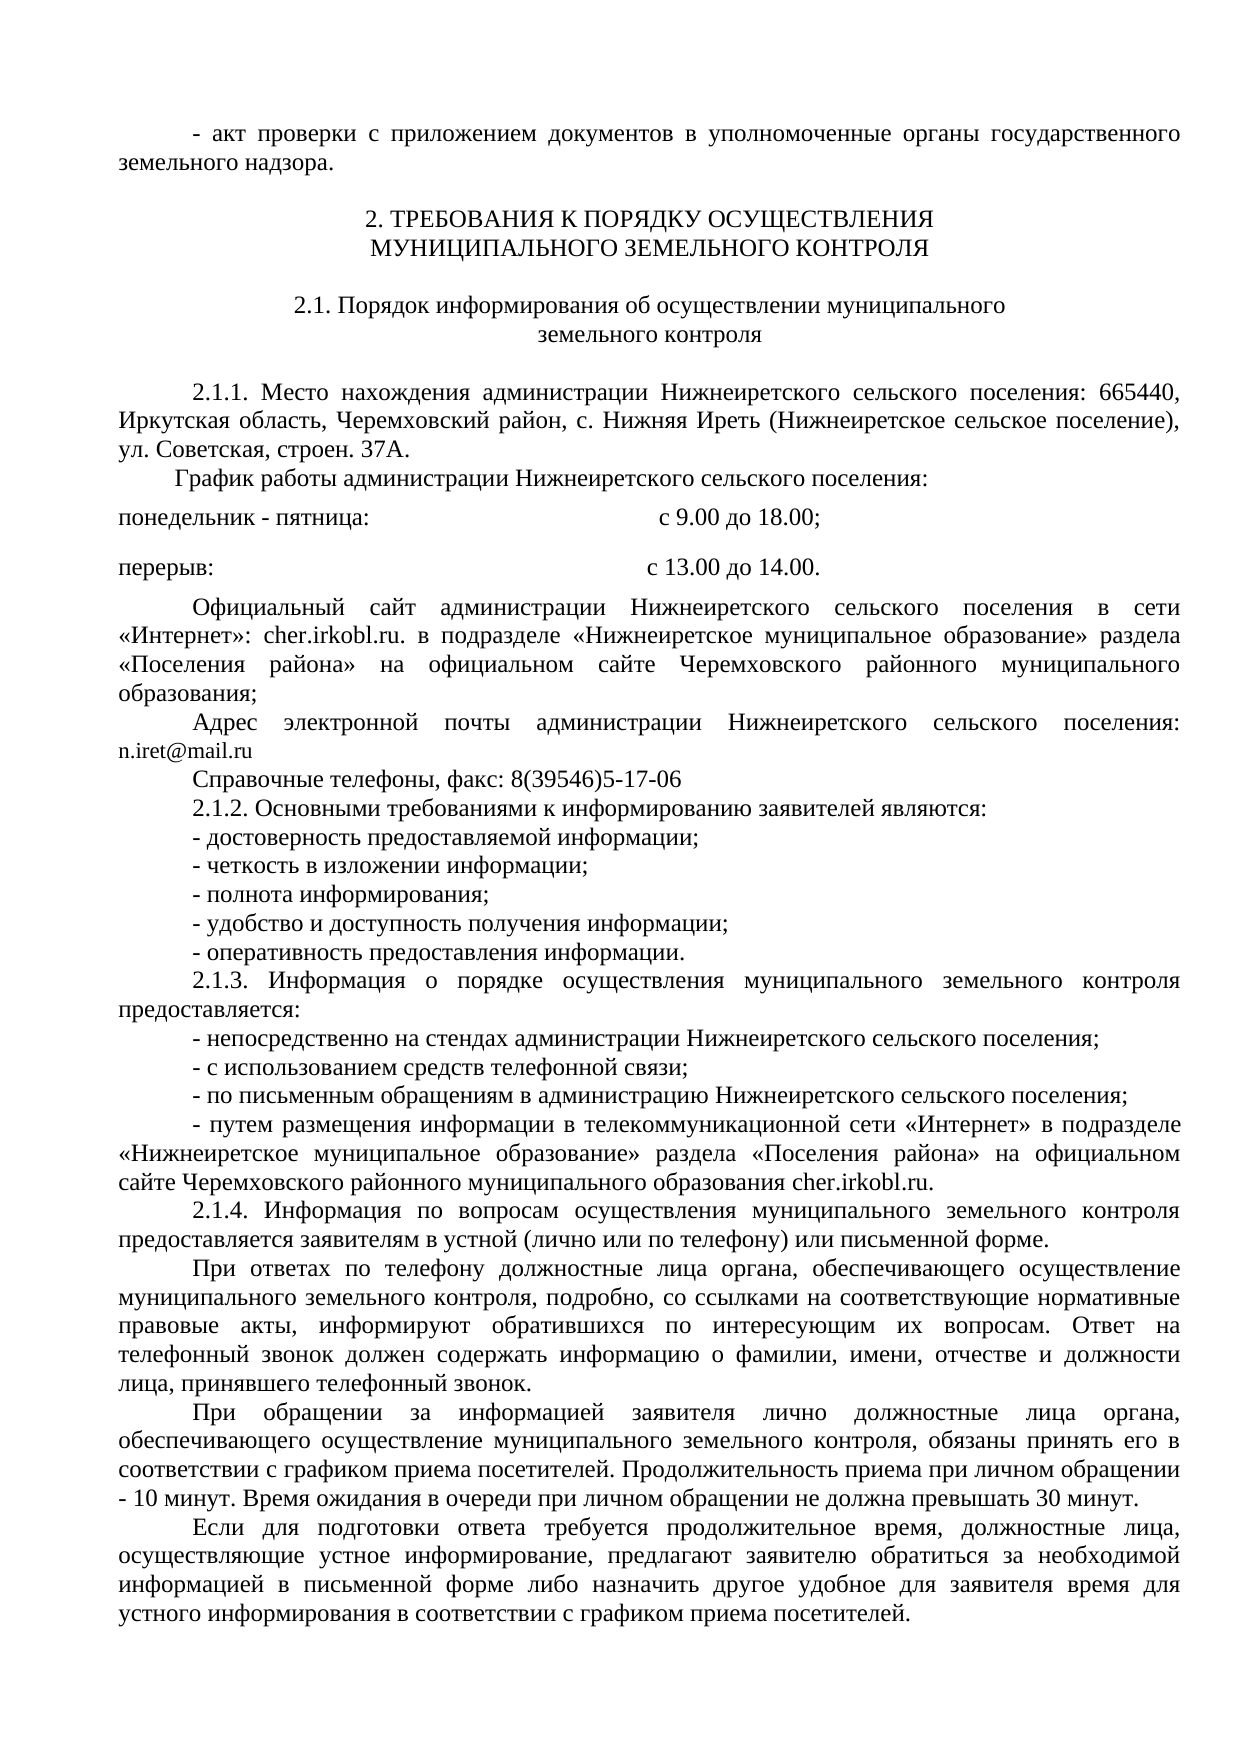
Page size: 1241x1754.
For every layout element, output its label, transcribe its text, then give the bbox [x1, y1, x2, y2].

text МУНИЦИПАЛЬНОГО ЗЕМЕЛЬНОГО КОНТРОЛЯ [118, 233, 1181, 262]
text земельного контроля [118, 319, 1181, 348]
text - оперативность предоставления информации. [118, 937, 1181, 966]
text - непосредственно на стендах администрации Нижнеиретского сельского поселения; [118, 1023, 1181, 1052]
table_cell с 13.00 до 14.00. [546, 542, 827, 592]
text При ответах по телефону должностные лица органа, обеспечивающего осуществление муниципального земельного контроля, подробно, со ссылками на соответствующие нормативные правовые акты, информируют обратившихся по интересующим их вопросам. Ответ на телефонный звонок должен содержать информацию о фамилии, имени, отчестве и должности лица, принявшего телефонный звонок. [118, 1253, 1181, 1397]
text 2. ТРЕБОВАНИЯ К ПОРЯДКУ ОСУЩЕСТВЛЕНИЯ [118, 204, 1181, 233]
text Если для подготовки ответа требуется продолжительное время, должностные лица, осуществляющие устное информирование, предлагают заявителю обратиться за необходимой информацией в письменной форме либо назначить другое удобное для заявителя время для устного информирования в соответствии с графиком приема посетителей. [118, 1512, 1181, 1627]
table_cell перерыв: [112, 542, 546, 592]
text Адрес электронной почты администрации Нижнеиретского сельского поселения: n.iret@mail.ru [118, 707, 1181, 764]
text Официальный сайт администрации Нижнеиретского сельского поселения в сети «Интернет»: cher.irkobl.ru. в подразделе «Нижнеиретское муниципальное образование» раздела «Поселения района» на официальном сайте Черемховского районного муниципального образования; [118, 592, 1181, 707]
text - удобство и доступность получения информации; [118, 908, 1181, 937]
text - четкость в изложении информации; [118, 851, 1181, 879]
table_header понедельник - пятница: [112, 492, 546, 542]
text 2.1.1. Место нахождения администрации Нижнеиретского сельского поселения: 665440, Иркутская область, Черемховский район, с. Нижняя Иреть (Нижнеиретское сельское поселение), ул. Советская, строен. 37А. [118, 377, 1181, 463]
text - с использованием средств телефонной связи; [118, 1052, 1181, 1081]
text - достоверность предоставляемой информации; [118, 822, 1181, 851]
text При обращении за информацией заявителя лично должностные лица органа, обеспечивающего осуществление муниципального земельного контроля, обязаны принять его в соответствии с графиком приема посетителей. Продолжительность приема при личном обращении - 10 минут. Время ожидания в очереди при личном обращении не должна превышать 30 минут. [118, 1397, 1181, 1512]
table_header с 9.00 до 18.00; [546, 492, 827, 542]
text - путем размещения информации в телекоммуникационной сети «Интернет» в подразделе «Нижнеиретское муниципальное образование» раздела «Поселения района» на официальном сайте Черемховского районного муниципального образования cher.irkobl.ru. [118, 1109, 1181, 1196]
text - по письменным обращениям в администрацию Нижнеиретского сельского поселения; [118, 1081, 1181, 1109]
text 2.1. Порядок информирования об осуществлении муниципального [118, 291, 1181, 319]
text - акт проверки с приложением документов в уполномоченные органы государственного земельного надзора. [118, 118, 1181, 176]
text 2.1.3. Информация о порядке осуществления муниципального земельного контроля предоставляется: [118, 966, 1181, 1023]
text - полнота информирования; [118, 879, 1181, 908]
text Справочные телефоны, факс: 8(39546)5-17-06 [118, 764, 1181, 793]
text 2.1.4. Информация по вопросам осуществления муниципального земельного контроля предоставляется заявителям в устной (лично или по телефону) или письменной форме. [118, 1196, 1181, 1253]
text График работы администрации Нижнеиретского сельского поселения: [118, 463, 1181, 492]
text 2.1.2. Основными требованиями к информированию заявителей являются: [118, 793, 1181, 822]
